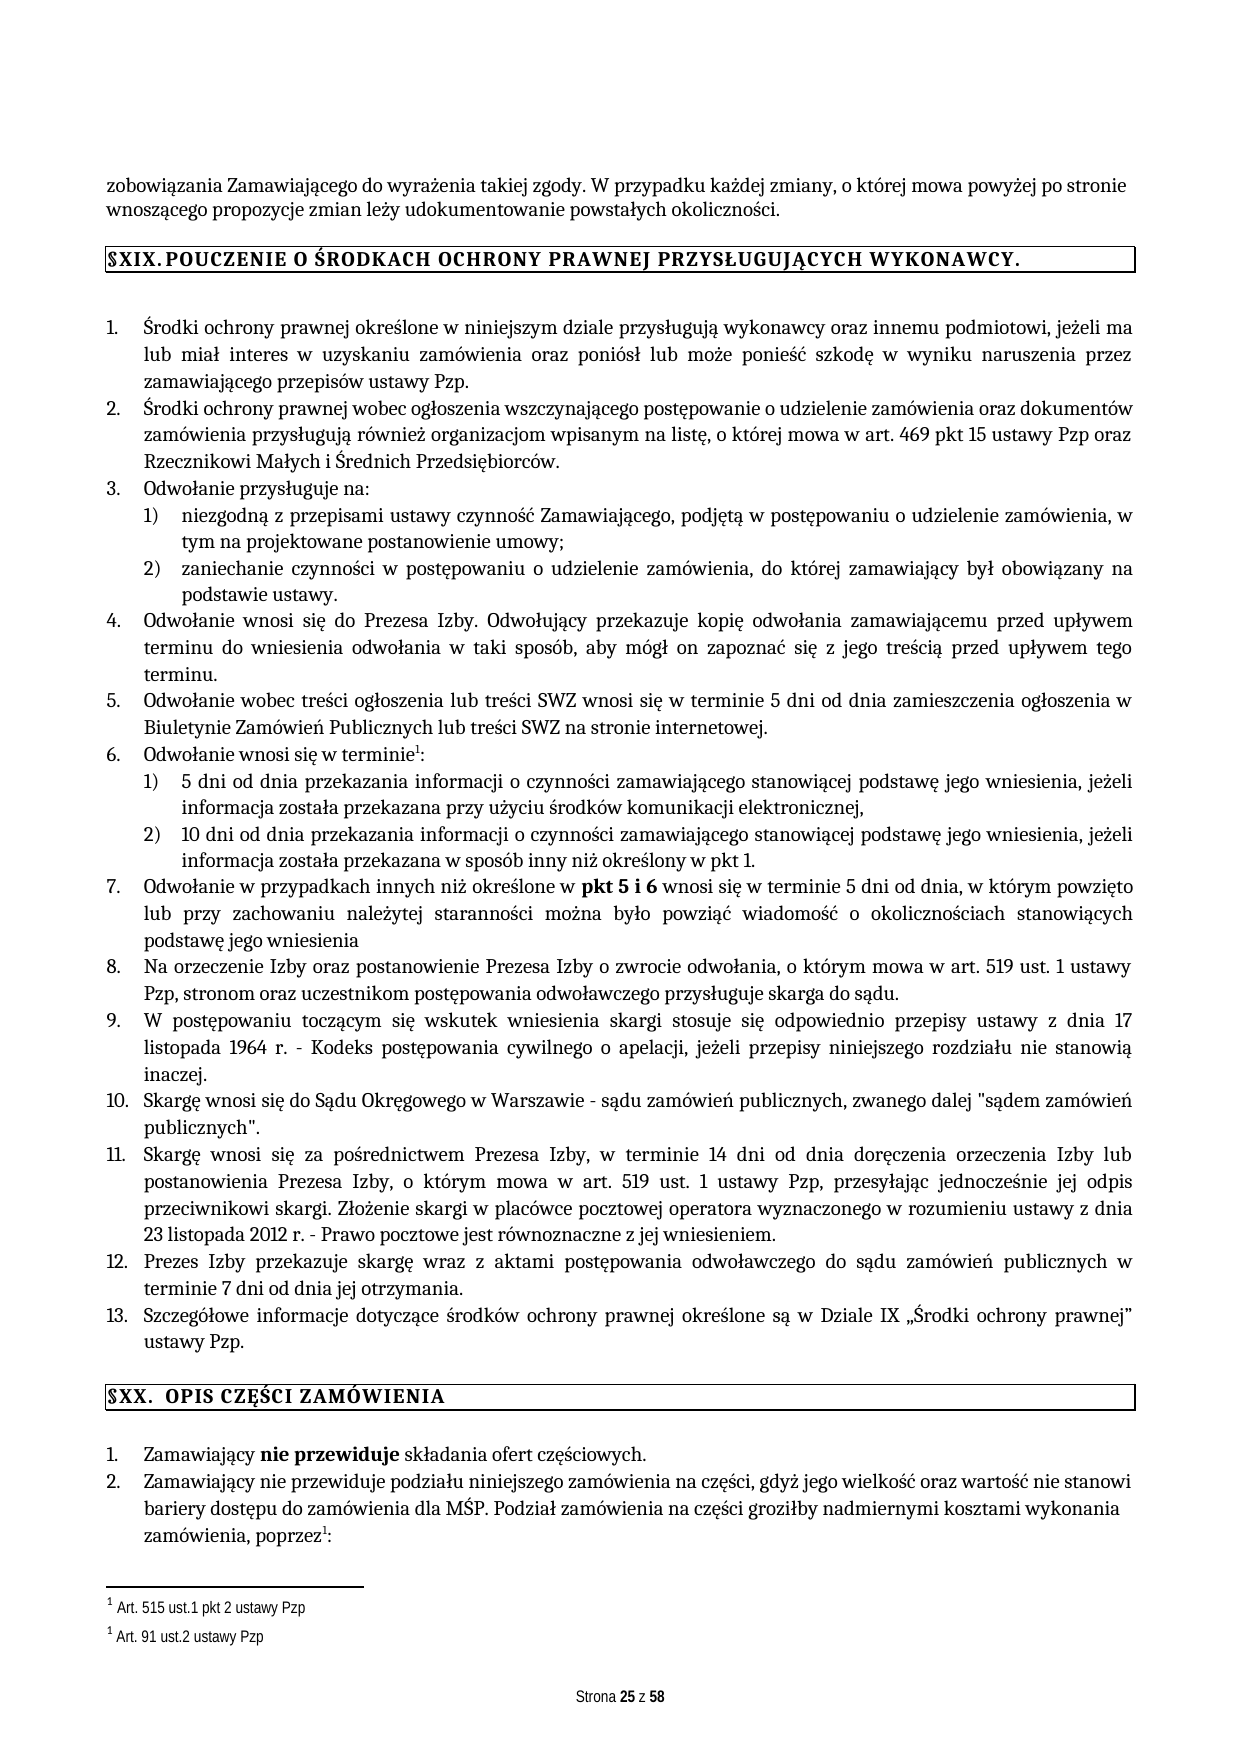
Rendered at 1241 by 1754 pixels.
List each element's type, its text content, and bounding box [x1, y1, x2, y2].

list Zamawiający nie przewiduje podziału niniejszego zamówienia na części, gdyż jego wielkość oraz wartość nie stanowi bariery dostępu do zamówienia dla MŚP. Podział zamówienia na części groziłby nadmiernymi kosztami wykonania zamówienia, poprzez: [106, 1470, 1134, 1547]
subtitle Pouczenie o środkach ochrony prawnej przysługujących wykonawcy. [106, 247, 1134, 271]
list Zamawiający nie przewiduje składania ofert częściowych. [106, 1443, 1134, 1467]
list Środki ochrony prawnej określone w niniejszym dziale przysługują wykonawcy oraz innemu podmiotowi, jeżeli ma lub miał interes w uzyskaniu zamówienia oraz poniósł lub może ponieść szkodę w wyniku naruszenia przez zamawiającego przepisów ustawy Pzp. [106, 316, 1134, 393]
list Odwołanie wnosi się do Prezesa Izby. Odwołujący przekazuje kopię odwołania zamawiającemu przed upływem terminu do wniesienia odwołania w taki sposób, aby mógł on zapoznać się z jego treścią przed upływem tego terminu. [106, 609, 1134, 686]
list niezgodną z przepisami ustawy czynność Zamawiającego, podjętą w postępowaniu o udzielenie zamówienia, w tym na projektowane postanowienie umowy; [143, 503, 1134, 554]
list Odwołanie wnosi się w terminie: [106, 743, 1134, 767]
subtitle Opis części zamówienia [106, 1385, 1134, 1409]
list Środki ochrony prawnej wobec ogłoszenia wszczynającego postępowanie o udzielenie zamówienia oraz dokumentów zamówienia przysługują również organizacjom wpisanym na listę, o której mowa w art. 469 pkt 15 ustawy Pzp oraz Rzecznikowi Małych i Średnich Przedsiębiorców. [106, 396, 1134, 474]
list Odwołanie w przypadkach innych niż określone w pkt 5 i 6 wnosi się w terminie 5 dni od dnia, w którym powzięto lub przy zachowaniu należytej staranności można było powziąć wiadomość o okolicznościach stanowiących podstawę jego wniesienia [106, 875, 1134, 952]
list W postępowaniu toczącym się wskutek wniesienia skargi stosuje się odpowiednio przepisy ustawy z dnia 17 listopada 1964 r. - Kodeks postępowania cywilnego o apelacji, jeżeli przepisy niniejszego rozdziału nie stanowią inaczej. [106, 1009, 1134, 1086]
list Odwołanie przysługuje na: [106, 477, 1134, 501]
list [106, 173, 1134, 221]
list Odwołanie wobec treści ogłoszenia lub treści SWZ wnosi się w terminie 5 dni od dnia zamieszczenia ogłoszenia w Biuletynie Zamówień Publicznych lub treści SWZ na stronie internetowej. [106, 689, 1134, 740]
list 10 dni od dnia przekazania informacji o czynności zamawiającego stanowiącej podstawę jego wniesienia, jeżeli informacja została przekazana w sposób inny niż określony w pkt 1. [143, 822, 1134, 872]
list Na orzeczenie Izby oraz postanowienie Prezesa Izby o zwrocie odwołania, o którym mowa w art. 519 ust. 1 ustawy Pzp, stronom oraz uczestnikom postępowania odwoławczego przysługuje skarga do sądu. [106, 955, 1134, 1006]
list zaniechanie czynności w postępowaniu o udzielenie zamówienia, do której zamawiający był obowiązany na podstawie ustawy. [143, 556, 1134, 606]
list Skargę wnosi się za pośrednictwem Prezesa Izby, w terminie 14 dni od dnia doręczenia orzeczenia Izby lub postanowienia Prezesa Izby, o którym mowa w art. 519 ust. 1 ustawy Pzp, przesyłając jednocześnie jej odpis przeciwnikowi skargi. Złożenie skargi w placówce pocztowej operatora wyznaczonego w rozumieniu ustawy z dnia 23 listopada 2012 r. - Prawo pocztowe jest równoznaczne z jej wniesieniem. [106, 1143, 1134, 1247]
list 5 dni od dnia przekazania informacji o czynności zamawiającego stanowiącej podstawę jego wniesienia, jeżeli informacja została przekazana przy użyciu środków komunikacji elektronicznej, [143, 769, 1134, 820]
list Prezes Izby przekazuje skargę wraz z aktami postępowania odwoławczego do sądu zamówień publicznych w terminie 7 dni od dnia jej otrzymania. [106, 1250, 1134, 1300]
list Skargę wnosi się do Sądu Okręgowego w Warszawie - sądu zamówień publicznych, zwanego dalej "sądem zamówień publicznych". [106, 1089, 1134, 1140]
list Szczegółowe informacje dotyczące środków ochrony prawnej określone są w Dziale IX „Środki ochrony prawnej” ustawy Pzp. [106, 1303, 1134, 1354]
